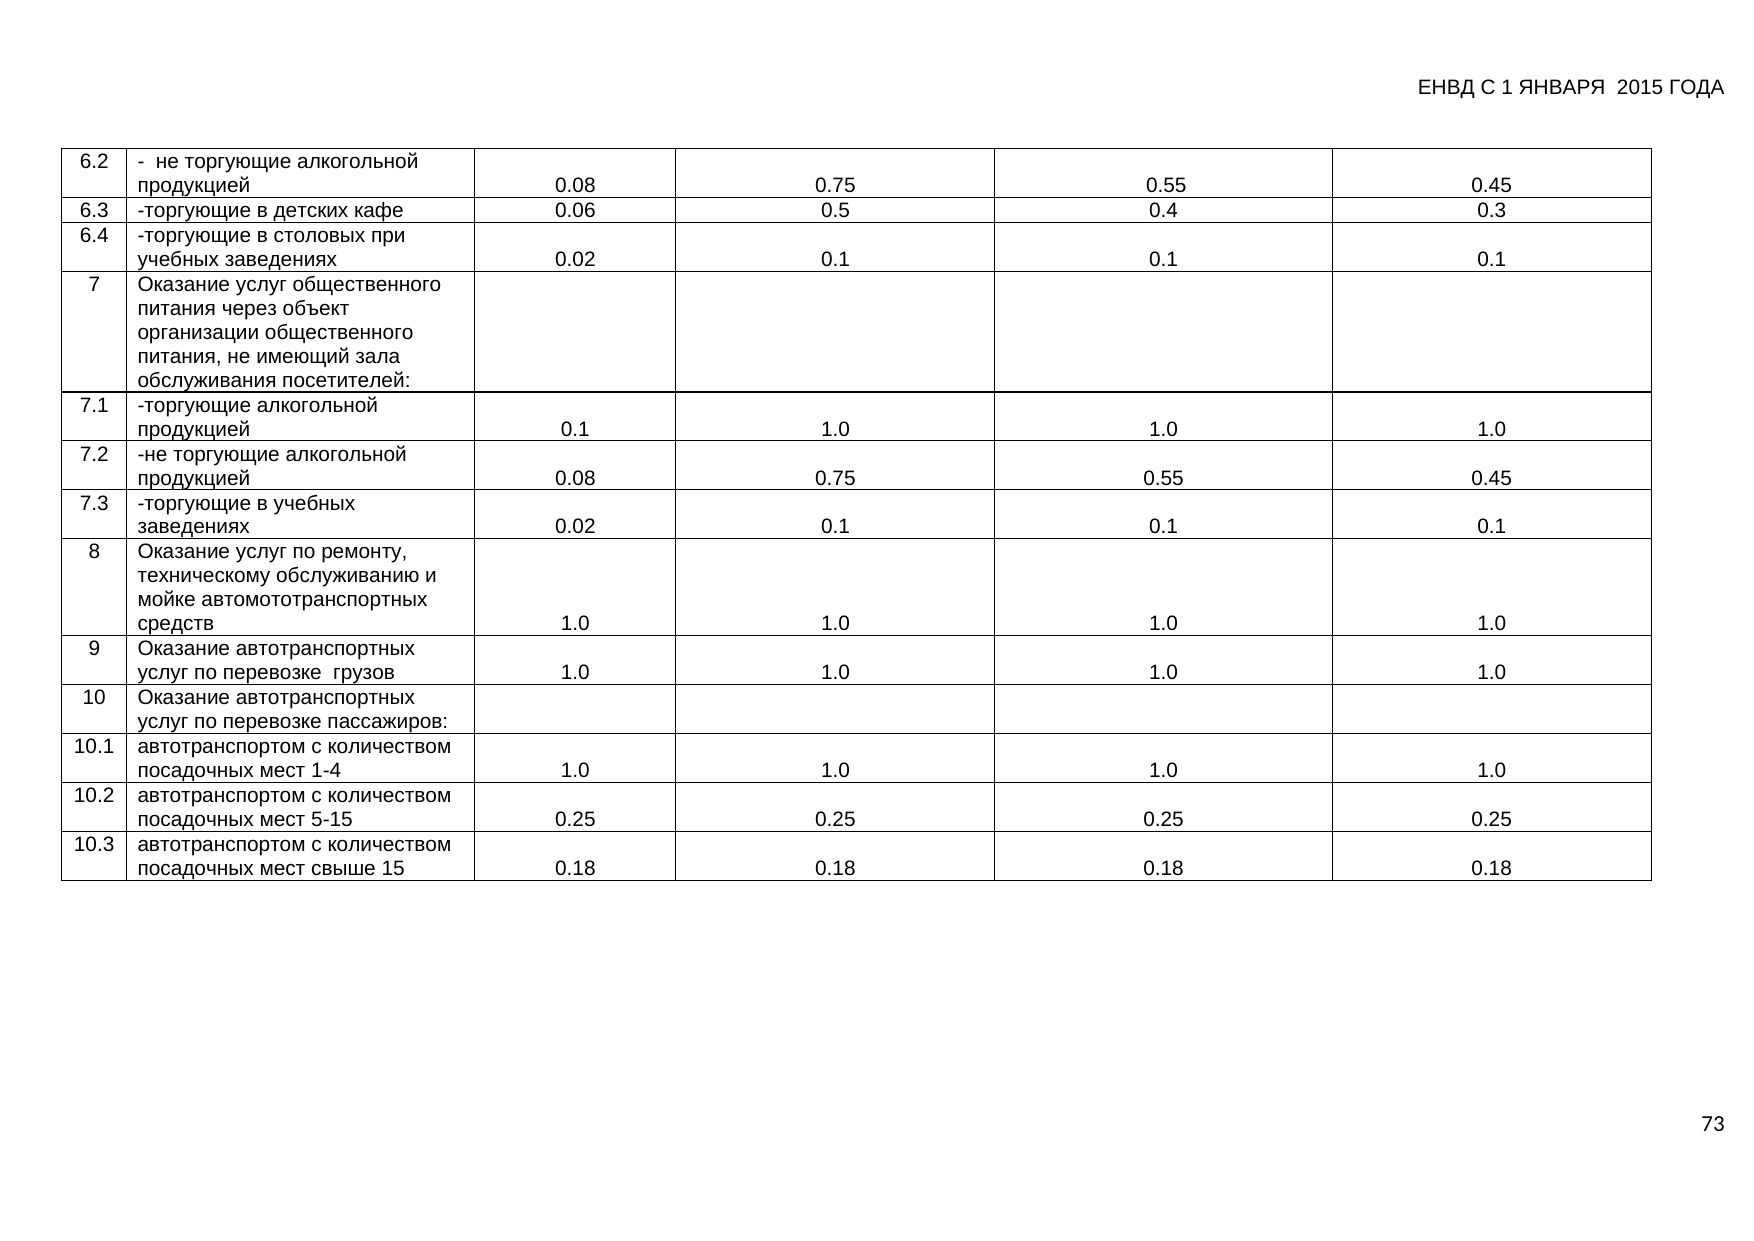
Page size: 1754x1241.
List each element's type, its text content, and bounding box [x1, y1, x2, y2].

table_cell 0.45 [1333, 441, 1651, 489]
table_cell 7 [62, 272, 126, 391]
table_cell 0.1 [676, 223, 994, 271]
table_cell 0.02 [475, 223, 675, 271]
table_cell автотранспортом с количеством посадочных мест свыше 15 [127, 832, 474, 880]
table_cell 1.0 [1333, 636, 1651, 684]
table_cell 0.18 [995, 832, 1332, 880]
table_cell 0.18 [676, 832, 994, 880]
table_cell - не торгующие алкогольной продукцией [127, 149, 474, 197]
table_cell 0.1 [995, 223, 1332, 271]
table_cell 0.3 [1333, 198, 1651, 222]
table_cell 0.08 [475, 441, 675, 489]
table_cell [676, 272, 994, 391]
table_cell 10.1 [62, 734, 126, 782]
table_cell [475, 272, 675, 391]
table_cell 0.25 [676, 783, 994, 831]
table_cell 6.2 [62, 149, 126, 197]
table_cell Оказание услуг общественного питания через объект организации общественного питания, не имеющий зала обслуживания посетителей: [127, 272, 474, 391]
table_cell 0.1 [1333, 223, 1651, 271]
table_cell 9 [62, 636, 126, 684]
table_cell [1333, 685, 1651, 733]
table_cell 0.08 [475, 149, 675, 197]
table_cell -торгующие алкогольной продукцией [127, 393, 474, 440]
table_cell 0.25 [1333, 783, 1651, 831]
table_cell 1.0 [1333, 734, 1651, 782]
table_cell 1.0 [995, 734, 1332, 782]
table_cell автотранспортом с количеством посадочных мест 1-4 [127, 734, 474, 782]
table_cell 7.1 [62, 393, 126, 440]
table_cell 1.0 [676, 636, 994, 684]
table_cell 10.2 [62, 783, 126, 831]
table_cell 1.0 [1333, 539, 1651, 635]
table_cell 0.55 [995, 149, 1332, 197]
table_cell 0.5 [676, 198, 994, 222]
table_cell [676, 685, 994, 733]
table_cell 0.75 [676, 149, 994, 197]
table_cell [475, 685, 675, 733]
table_cell 0.75 [676, 441, 994, 489]
table_cell 1.0 [475, 539, 675, 635]
table_cell 0.02 [475, 490, 675, 538]
table_cell 0.4 [995, 198, 1332, 222]
table_cell 0.1 [1333, 490, 1651, 538]
table_cell 7.3 [62, 490, 126, 538]
table_cell 0.06 [475, 198, 675, 222]
table_cell 1.0 [995, 539, 1332, 635]
table_cell 7.2 [62, 441, 126, 489]
table_cell -торгующие в детских кафе [127, 198, 474, 222]
table_cell [1333, 272, 1651, 391]
table_cell 1.0 [995, 636, 1332, 684]
table_cell 8 [62, 539, 126, 635]
table_cell 1.0 [995, 393, 1332, 440]
table_cell 0.25 [475, 783, 675, 831]
table_cell 0.1 [475, 393, 675, 440]
table_cell 1.0 [676, 734, 994, 782]
table_cell 1.0 [1333, 393, 1651, 440]
table_cell 0.25 [995, 783, 1332, 831]
table_cell Оказание автотранспортных услуг по перевозке грузов [127, 636, 474, 684]
table_cell 1.0 [475, 734, 675, 782]
table_cell 6.4 [62, 223, 126, 271]
table_cell -не торгующие алкогольной продукцией [127, 441, 474, 489]
table_cell [995, 272, 1332, 391]
table_cell 6.3 [62, 198, 126, 222]
table_cell 10.3 [62, 832, 126, 880]
table_cell 0.55 [995, 441, 1332, 489]
table_cell 0.1 [676, 490, 994, 538]
table_cell 1.0 [676, 539, 994, 635]
table_cell 0.18 [1333, 832, 1651, 880]
table_cell автотранспортом с количеством посадочных мест 5-15 [127, 783, 474, 831]
table_cell 1.0 [475, 636, 675, 684]
table_cell Оказание услуг по ремонту, техническому обслуживанию и мойке автомототранспортных средств [127, 539, 474, 635]
table_cell 10 [62, 685, 126, 733]
table_cell 0.1 [995, 490, 1332, 538]
table_cell 0.18 [475, 832, 675, 880]
table_cell -торгующие в учебных заведениях [127, 490, 474, 538]
table_cell -торгующие в столовых при учебных заведениях [127, 223, 474, 271]
table_cell Оказание автотранспортных услуг по перевозке пассажиров: [127, 685, 474, 733]
table_cell [995, 685, 1332, 733]
table_cell 1.0 [676, 393, 994, 440]
table_cell 0.45 [1333, 149, 1651, 197]
